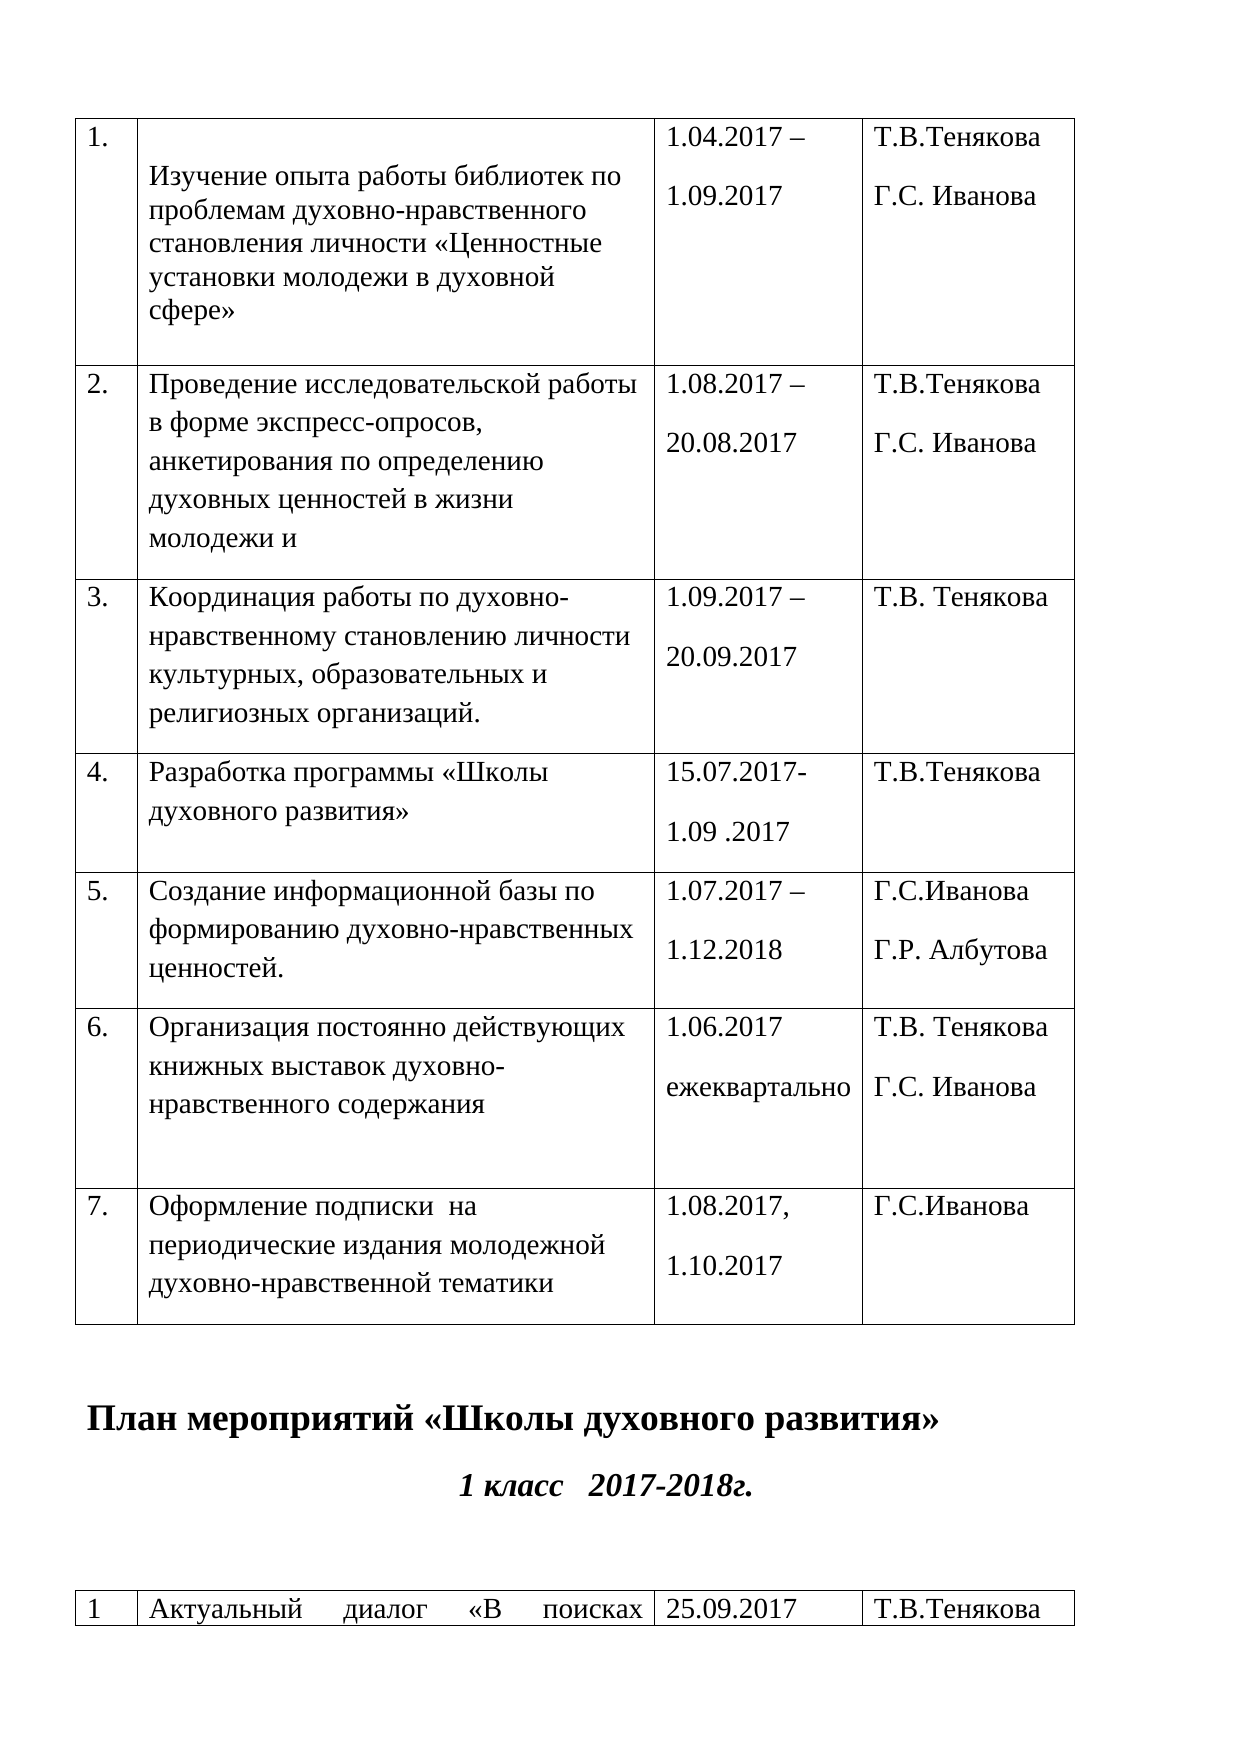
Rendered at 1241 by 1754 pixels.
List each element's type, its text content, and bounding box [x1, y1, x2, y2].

table_cell 1.06.2017 ежеквартально [655, 1009, 862, 1187]
table_cell 1.07.2017 – 1.12.2018 [655, 873, 862, 1008]
table_cell 2. [76, 366, 137, 578]
table_cell 4. [76, 754, 137, 872]
table_cell План мероприятий «Школы духовного развития» 1 класс 2017-2018г. [75, 1325, 1074, 1590]
table_cell 3. [76, 580, 137, 753]
table_cell Г.С.Иванова [863, 1189, 1074, 1324]
table_cell 15.07.2017- 1.09 .2017 [655, 754, 862, 872]
table_cell Изучение опыта работы библиотек по проблемам духовно-нравственного становления личности «Ценностные установки молодежи в духовной сфере» [138, 119, 654, 365]
table_cell Т.В.Тенякова [863, 1591, 1074, 1624]
table_cell 1. [76, 119, 137, 365]
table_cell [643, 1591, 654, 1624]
table_cell Организация постоянно действующих книжных выставок духовно-нравственного содержания [138, 1009, 654, 1187]
table_cell Т.В.Тенякова Г.С. Иванова [863, 119, 1074, 365]
table_cell 25.09.2017 [655, 1591, 862, 1624]
table_cell 5. [76, 873, 137, 1008]
table_cell 1 [76, 1591, 137, 1624]
table_cell 1.04.2017 – 1.09.2017 [655, 119, 862, 365]
table_cell Т.В.Тенякова [863, 754, 1074, 872]
table_cell Создание информационной базы по формированию духовно-нравственных ценностей. [138, 873, 654, 1008]
table_cell Координация работы по духовно-нравственному становлению личности культурных, образовательных и религиозных организаций. [138, 580, 654, 753]
table_cell Проведение исследовательской работы в форме экспресс-опросов, анкетирования по определению духовных ценностей в жизни молодежи и [138, 366, 654, 578]
table_cell 7. [76, 1189, 137, 1324]
table_cell Т.В. Тенякова [863, 580, 1074, 753]
table_cell Т.В. Тенякова Г.С. Иванова [863, 1009, 1074, 1187]
table_cell Оформление подписки на периодические издания молодежной духовно-нравственной тематики [138, 1189, 654, 1324]
table_cell 1.09.2017 – 20.09.2017 [655, 580, 862, 753]
table_cell 1.08.2017 – 20.08.2017 [655, 366, 862, 578]
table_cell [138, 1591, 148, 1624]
table_cell 1.08.2017, 1.10.2017 [655, 1189, 862, 1324]
table_cell 6. [76, 1009, 137, 1187]
table_cell Т.В.Тенякова Г.С. Иванова [863, 366, 1074, 578]
table_cell Разработка программы «Школы духовного развития» [138, 754, 654, 872]
table_cell Г.С.Иванова Г.Р. Албутова [863, 873, 1074, 1008]
